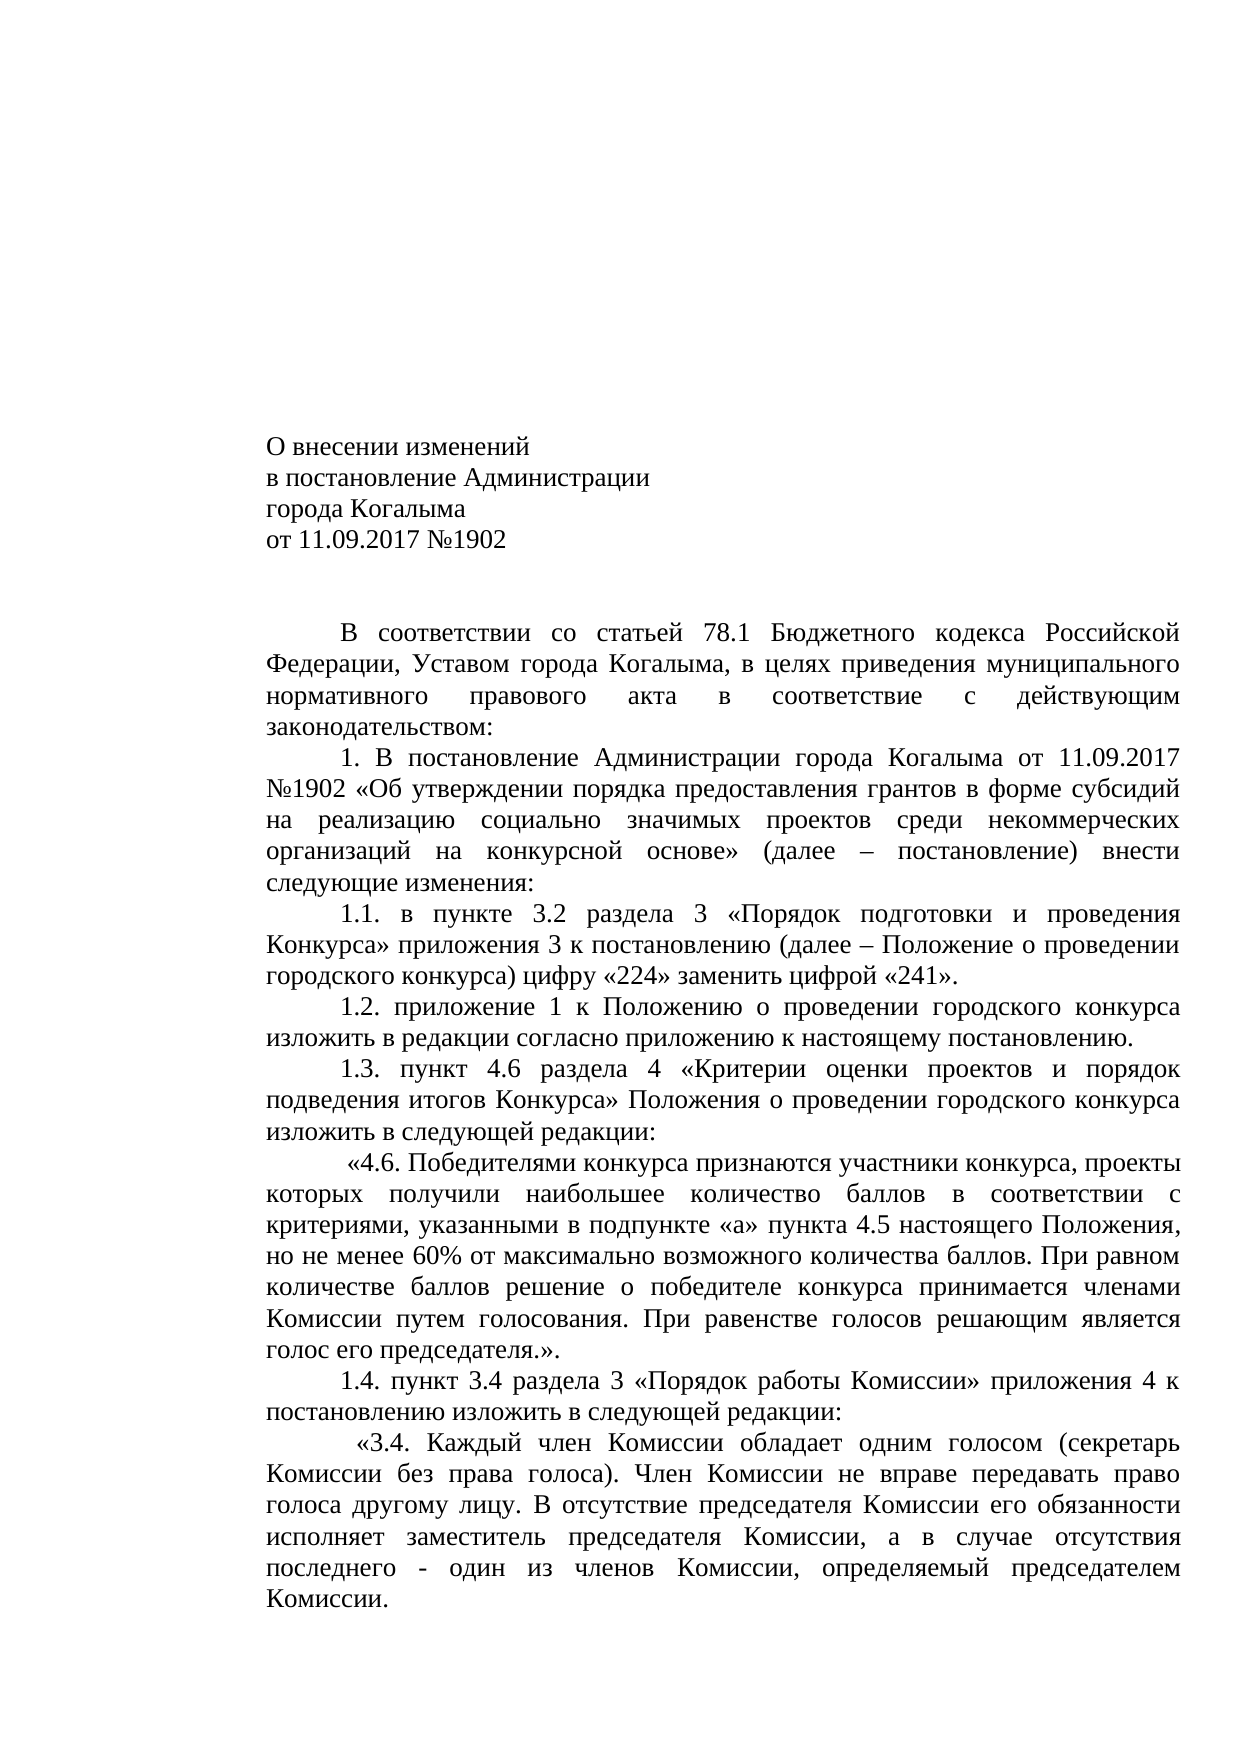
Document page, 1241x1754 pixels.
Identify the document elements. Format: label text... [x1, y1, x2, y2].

text города Когалыма [266, 492, 1181, 523]
text 1.2. приложение 1 к Положению о проведении городского конкурса изложить в редакции согласно приложению к настоящему постановлению. [266, 990, 1181, 1052]
text В соответствии со статьей 78.1 Бюджетного кодекса Российской Федерации, Уставом города Когалыма, в целях приведения муниципального нормативного правового акта в соответствие с действующим законодательством: [266, 616, 1181, 741]
text 1.3. пункт 4.6 раздела 4 «Критерии оценки проектов и порядок подведения итогов Конкурса» Положения о проведении городского конкурса изложить в следующей редакции: [266, 1052, 1181, 1146]
text «3.4. Каждый член Комиссии обладает одним голосом (секретарь Комиссии без права голоса). Член Комиссии не вправе передавать право голоса другому лицу. В отсутствие председателя Комиссии его обязанности исполняет заместитель председателя Комиссии, а в случае отсутствия последнего - один из членов Комиссии, определяемый председателем Комиссии. [266, 1426, 1181, 1613]
text 1. В постановление Администрации города Когалыма от 11.09.2017 №1902 «Об утверждении порядка предоставления грантов в форме субсидий на реализацию социально значимых проектов среди некоммерческих организаций на конкурсной основе» (далее – постановление) внести следующие изменения: [266, 741, 1181, 897]
text О внесении изменений [266, 429, 1181, 461]
text в постановление Администрации [266, 461, 1181, 492]
text 1.1. в пункте 3.2 раздела 3 «Порядок подготовки и проведения Конкурса» приложения 3 к постановлению (далее – Положение о проведении городского конкурса) цифру «224» заменить цифрой «241». [266, 897, 1181, 990]
text от 11.09.2017 №1902 [266, 523, 1181, 554]
text «4.6. Победителями конкурса признаются участники конкурса, проекты которых получили наибольшее количество баллов в соответствии с критериями, указанными в подпункте «а» пункта 4.5 настоящего Положения, но не менее 60% от максимально возможного количества баллов. При равном количестве баллов решение о победителе конкурса принимается членами Комиссии путем голосования. При равенстве голосов решающим является голос его председателя.». [266, 1146, 1181, 1364]
text 1.4. пункт 3.4 раздела 3 «Порядок работы Комиссии» приложения 4 к постановлению изложить в следующей редакции: [266, 1364, 1181, 1426]
